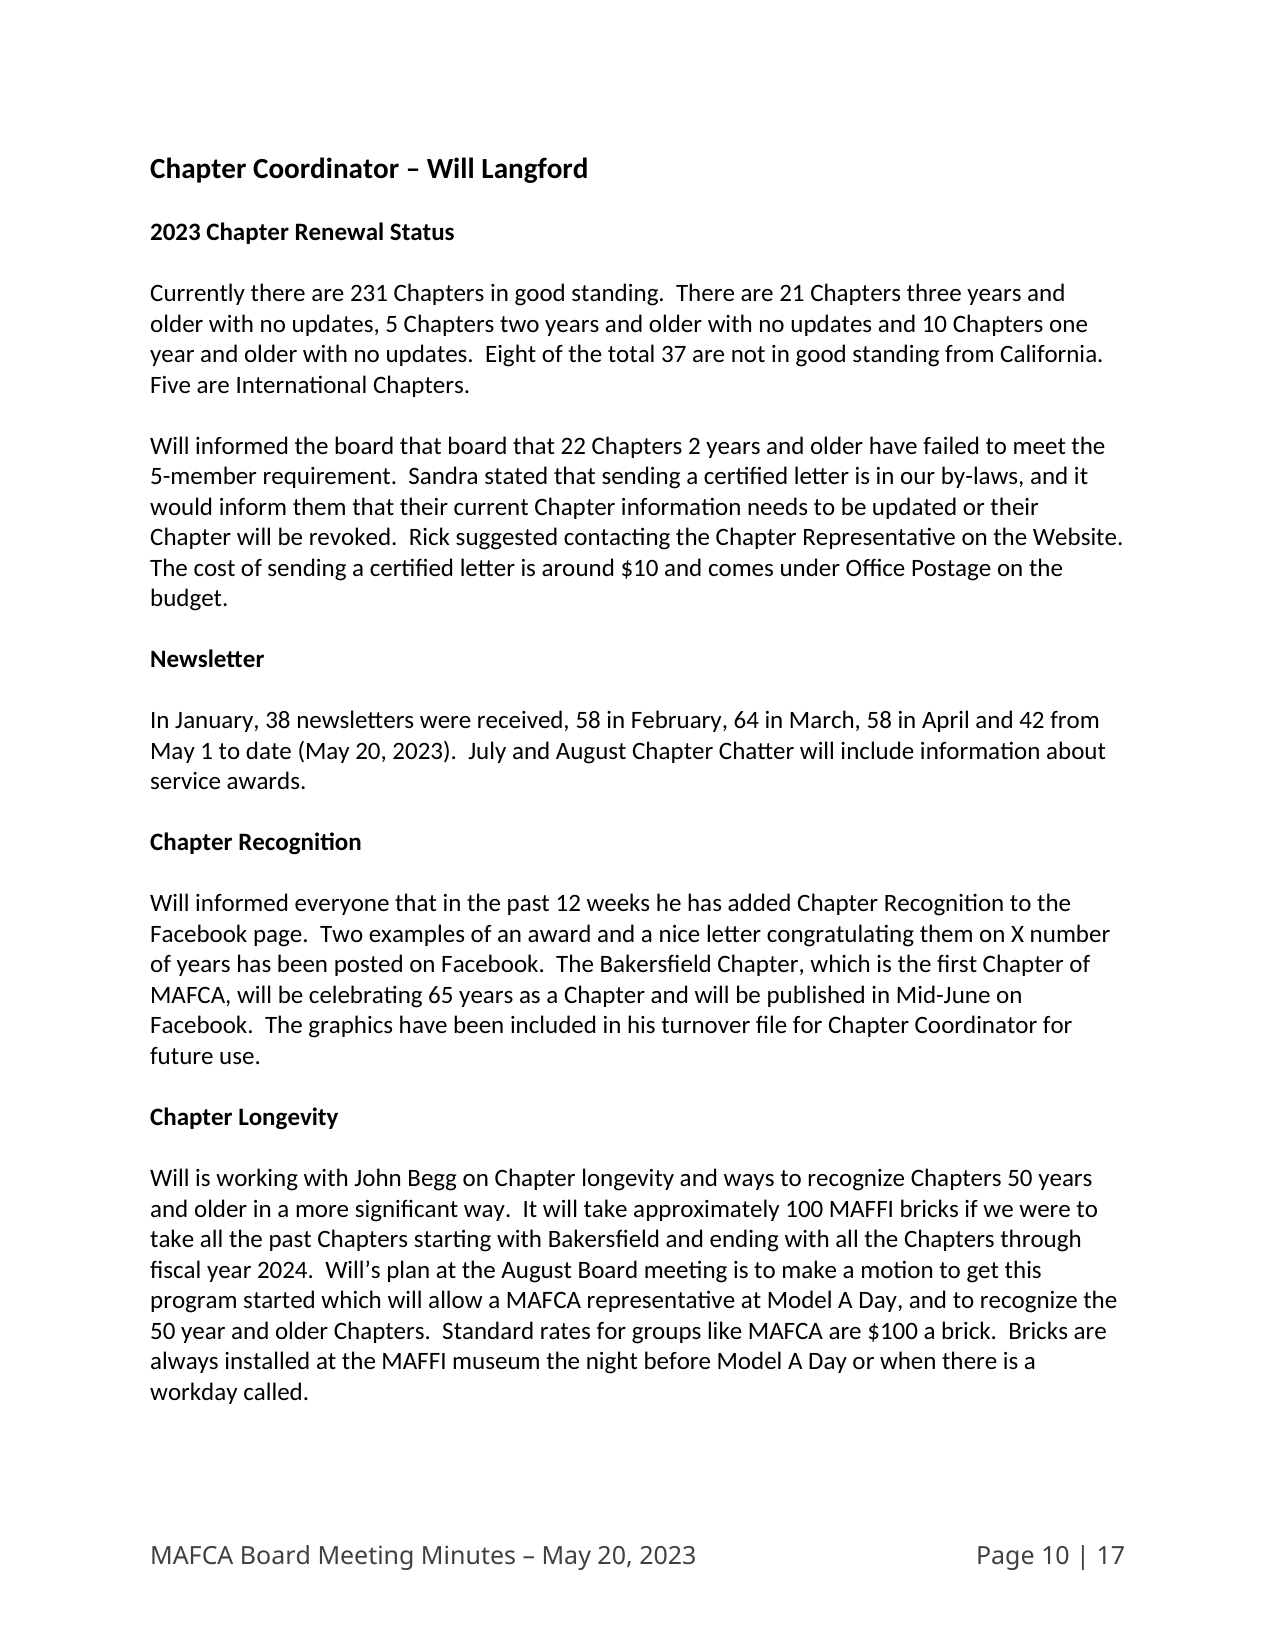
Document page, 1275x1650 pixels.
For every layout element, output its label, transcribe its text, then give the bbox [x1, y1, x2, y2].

text Will informed everyone that in the past 12 weeks he has added Chapter Recognition to the Facebook page. Two examples of an award and a nice letter congratulating them on X number of years has been posted on Facebook. The Bakersfield Chapter, which is the first Chapter of MAFCA, will be celebrating 65 years as a Chapter and will be published in Mid-June on Facebook. The graphics have been included in his turnover file for Chapter Coordinator for future use. [150, 888, 1125, 1071]
text 2023 Chapter Renewal Status [150, 216, 1125, 247]
text In January, 38 newsletters were received, 58 in February, 64 in March, 58 in April and 42 from May 1 to date (May 20, 2023). July and August Chapter Chatter will include information about service awards. [150, 704, 1125, 796]
text Newsletter [150, 643, 1125, 674]
text Will informed the board that board that 22 Chapters 2 years and older have failed to meet the 5-member requirement. Sandra stated that sending a certified letter is in our by-laws, and it would inform them that their current Chapter information needs to be updated or their Chapter will be revoked. Rick suggested contacting the Chapter Representative on the Website. The cost of sending a certified letter is around $10 and comes under Office Postage on the budget. [150, 430, 1125, 613]
text Chapter Coordinator – Will Langford [150, 150, 1125, 186]
text Will is working with John Begg on Chapter longevity and ways to recognize Chapters 50 years and older in a more significant way. It will take approximately 100 MAFFI bricks if we were to take all the past Chapters starting with Bakersfield and ending with all the Chapters through fiscal year 2024. Will’s plan at the August Board meeting is to make a motion to get this program started which will allow a MAFCA representative at Model A Day, and to recognize the 50 year and older Chapters. Standard rates for groups like MAFCA are $100 a brick. Bricks are always installed at the MAFFI museum the night before Model A Day or when there is a workday called. [150, 1162, 1125, 1406]
text Chapter Recognition [150, 827, 1125, 857]
text Chapter Longevity [150, 1101, 1125, 1132]
text Currently there are 231 Chapters in good standing. There are 21 Chapters three years and older with no updates, 5 Chapters two years and older with no updates and 10 Chapters one year and older with no updates. Eight of the total 37 are not in good standing from California. Five are International Chapters. [150, 277, 1125, 399]
